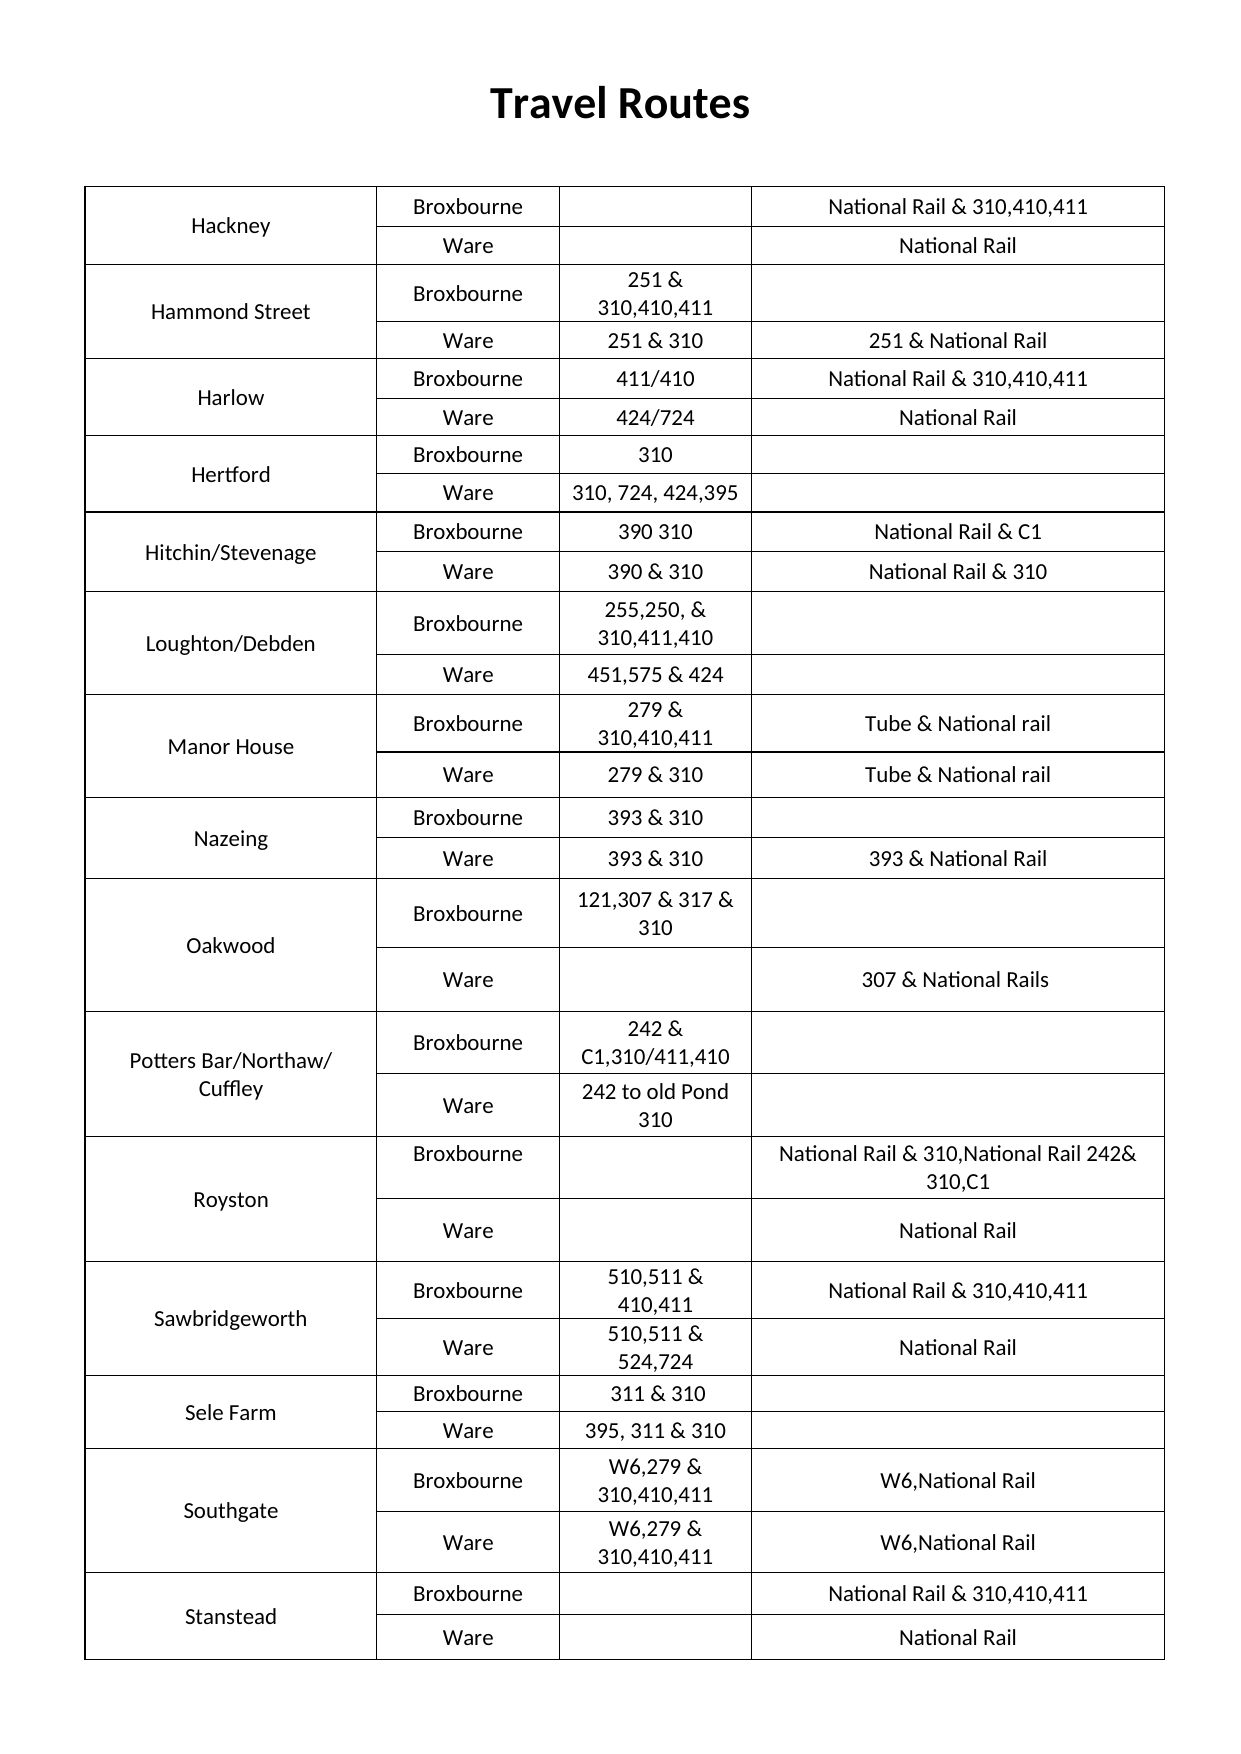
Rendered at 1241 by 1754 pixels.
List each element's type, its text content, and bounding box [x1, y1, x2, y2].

table_cell [752, 798, 1164, 837]
table_cell Ware [377, 227, 559, 264]
table_cell 311 & 310 [560, 1376, 751, 1411]
table_cell 395, 311 & 310 [560, 1412, 751, 1448]
table_cell [752, 1412, 1164, 1448]
table_cell 510,511 & 410,411 [560, 1262, 751, 1318]
table_cell 310 [560, 436, 751, 472]
table_cell Broxbourne [377, 1449, 559, 1511]
table_cell 310, 724, 424,395 [560, 474, 751, 511]
table_cell [752, 265, 1164, 321]
table_cell 255,250, & 310,411,410 [560, 592, 751, 654]
table_cell 411/410 [560, 359, 751, 397]
table_cell 242 to old Pond 310 [560, 1074, 751, 1136]
table_cell Hitchin/Stevenage [86, 513, 376, 591]
table_cell Sele Farm [86, 1376, 376, 1448]
table_cell National Rail [752, 1319, 1164, 1375]
table_cell [752, 1074, 1164, 1136]
table_cell Broxbourne [377, 1376, 559, 1411]
table_cell 121,307 & 317 & 310 [560, 879, 751, 947]
table_cell Stanstead [86, 1573, 376, 1659]
table_cell Ware [377, 1512, 559, 1572]
table_cell [560, 1573, 751, 1614]
table_cell National Rail & 310 [752, 552, 1164, 591]
table_cell [560, 1137, 751, 1198]
table_cell Ware [377, 1412, 559, 1448]
table_cell Broxbourne [377, 879, 559, 947]
table_cell Ware [377, 1319, 559, 1375]
table_cell Ware [377, 322, 559, 358]
table_cell [560, 1199, 751, 1261]
table_cell Ware [377, 948, 559, 1011]
table_cell Hackney [86, 187, 376, 264]
table_cell Broxbourne [377, 436, 559, 472]
table_cell W6,National Rail [752, 1449, 1164, 1511]
table_cell Harlow [86, 359, 376, 435]
table_cell [560, 1615, 751, 1659]
table_cell Hertford [86, 436, 376, 511]
table_cell National Rail [752, 1199, 1164, 1261]
table_cell National Rail & 310,410,411 [752, 187, 1164, 226]
table_cell Broxbourne [377, 1573, 559, 1614]
table_cell Ware [377, 1074, 559, 1136]
table_cell National Rail [752, 399, 1164, 435]
table_cell 242 & C1,310/411,410 [560, 1012, 751, 1073]
table_cell Tube & National rail [752, 695, 1164, 751]
table_cell Ware [377, 1615, 559, 1659]
table_cell Broxbourne [377, 592, 559, 654]
table_cell 251 & 310,410,411 [560, 265, 751, 321]
table_cell [752, 474, 1164, 511]
table_cell Ware [377, 753, 559, 797]
table_cell W6,National Rail [752, 1512, 1164, 1572]
table_cell 279 & 310 [560, 753, 751, 797]
table_cell National Rail & 310,410,411 [752, 1262, 1164, 1318]
table_cell [752, 592, 1164, 654]
table_cell Ware [377, 552, 559, 591]
table_cell Broxbourne [377, 1137, 559, 1198]
table_cell [752, 655, 1164, 694]
table_cell 393 & 310 [560, 798, 751, 837]
table_cell Ware [377, 655, 559, 694]
table_cell 390 310 [560, 513, 751, 551]
table_cell Oakwood [86, 879, 376, 1011]
table_cell National Rail [752, 1615, 1164, 1659]
table_cell W6,279 & 310,410,411 [560, 1512, 751, 1572]
table_cell 451,575 & 424 [560, 655, 751, 694]
table_cell Broxbourne [377, 695, 559, 751]
table_cell 424/724 [560, 399, 751, 435]
table_cell Broxbourne [377, 513, 559, 551]
table_cell 393 & 310 [560, 838, 751, 878]
table_cell Broxbourne [377, 265, 559, 321]
table_cell Broxbourne [377, 798, 559, 837]
table_cell 510,511 & 524,724 [560, 1319, 751, 1375]
table_cell Nazeing [86, 798, 376, 878]
table_cell W6,279 & 310,410,411 [560, 1449, 751, 1511]
table_cell National Rail & 310,410,411 [752, 1573, 1164, 1614]
table_cell Manor House [86, 695, 376, 797]
table_cell [752, 879, 1164, 947]
table_cell Tube & National rail [752, 753, 1164, 797]
table_cell 390 & 310 [560, 552, 751, 591]
table_cell Broxbourne [377, 1012, 559, 1073]
table_cell 393 & National Rail [752, 838, 1164, 878]
table_cell [560, 227, 751, 264]
table_cell Hammond Street [86, 265, 376, 358]
table_cell [752, 1012, 1164, 1073]
table_cell Ware [377, 1199, 559, 1261]
table_cell National Rail [752, 227, 1164, 264]
table_cell Ware [377, 474, 559, 511]
table_cell National Rail & 310,410,411 [752, 359, 1164, 397]
table_cell National Rail & C1 [752, 513, 1164, 551]
table_cell Southgate [86, 1449, 376, 1572]
table_cell Ware [377, 399, 559, 435]
table_cell Sawbridgeworth [86, 1262, 376, 1375]
table_cell National Rail & 310,National Rail 242& 310,C1 [752, 1137, 1164, 1198]
table_cell 307 & National Rails [752, 948, 1164, 1011]
table_cell Broxbourne [377, 187, 559, 226]
table_cell Ware [377, 838, 559, 878]
table_cell Broxbourne [377, 1262, 559, 1318]
table_cell 251 & National Rail [752, 322, 1164, 358]
table_cell 251 & 310 [560, 322, 751, 358]
table_cell Broxbourne [377, 359, 559, 397]
table_cell 279 & 310,410,411 [560, 695, 751, 751]
table_cell [752, 1376, 1164, 1411]
table_cell Potters Bar/Northaw/ Cuffley [86, 1012, 376, 1136]
table_cell [560, 948, 751, 1011]
table_cell [752, 436, 1164, 472]
table_cell Royston [86, 1137, 376, 1261]
table_cell [560, 187, 751, 226]
table_cell Loughton/Debden [86, 592, 376, 694]
